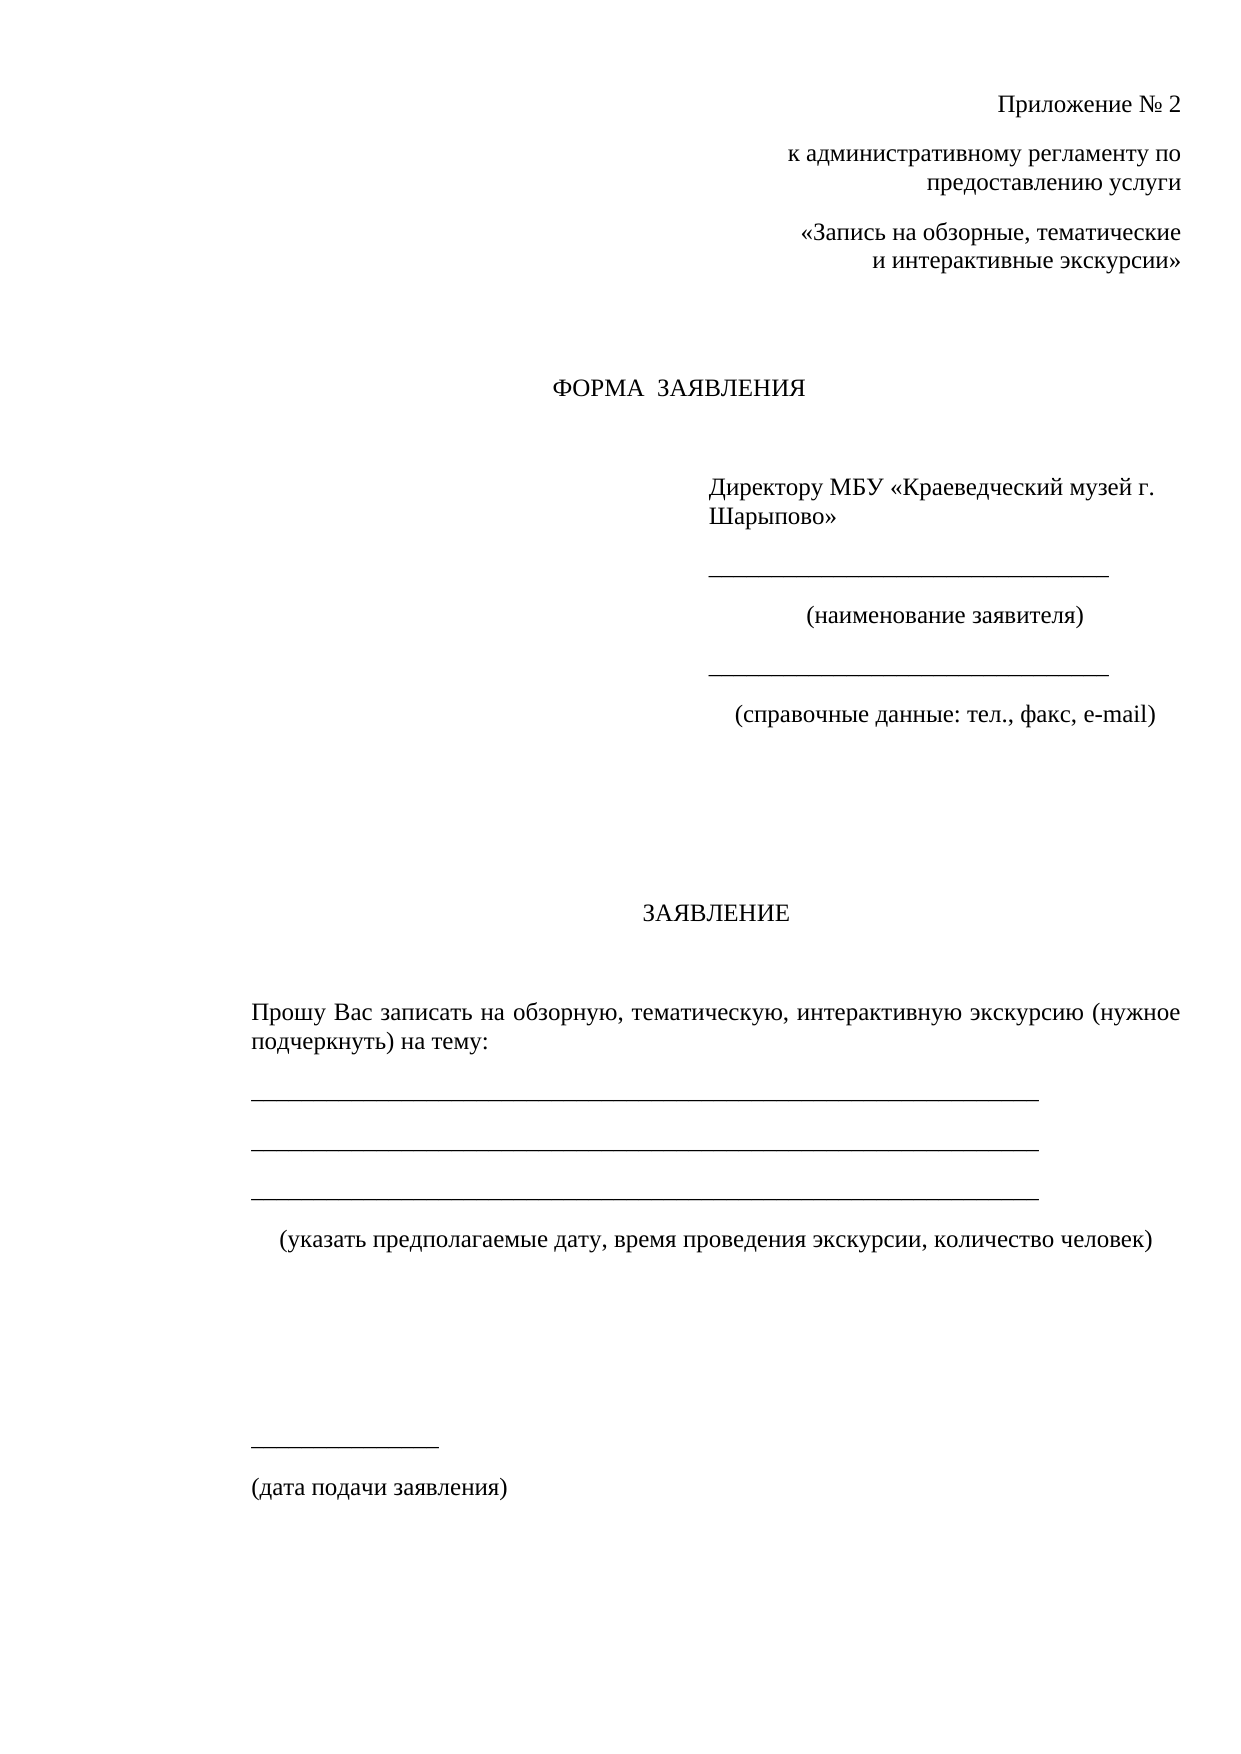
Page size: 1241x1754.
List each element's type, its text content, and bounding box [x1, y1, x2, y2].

text (справочные данные: тел., факс, e-mail) [709, 699, 1181, 728]
text _______________________________________________________________ [177, 1174, 1181, 1203]
text ________________________________ [709, 551, 1181, 579]
text _______________________________________________________________ [177, 1125, 1181, 1154]
text и интерактивные экскурсии» [177, 245, 1181, 274]
text _______________ [177, 1422, 1181, 1451]
text (дата подачи заявления) [177, 1472, 1181, 1501]
text _______________________________________________________________ [177, 1075, 1181, 1104]
text (наименование заявителя) [709, 600, 1181, 629]
text «Запись на обзорные, тематические [177, 217, 1181, 245]
text Прошу Вас записать на обзорную, тематическую, интерактивную экскурсию (нужное подчеркнуть) на тему: [251, 997, 1181, 1054]
text к административному регламенту по предоставлению услуги [702, 138, 1181, 196]
text ЗАЯВЛЕНИЕ [177, 898, 1181, 927]
text (указать предполагаемые дату, время проведения экскурсии, количество человек) [177, 1224, 1181, 1253]
text ________________________________ [709, 650, 1181, 679]
text ФОРМА ЗАЯВЛЕНИЯ [177, 373, 1181, 402]
text Приложение № 2 [177, 89, 1181, 117]
text Директору МБУ «Краеведческий музей г. Шарыпово» [709, 472, 1181, 530]
